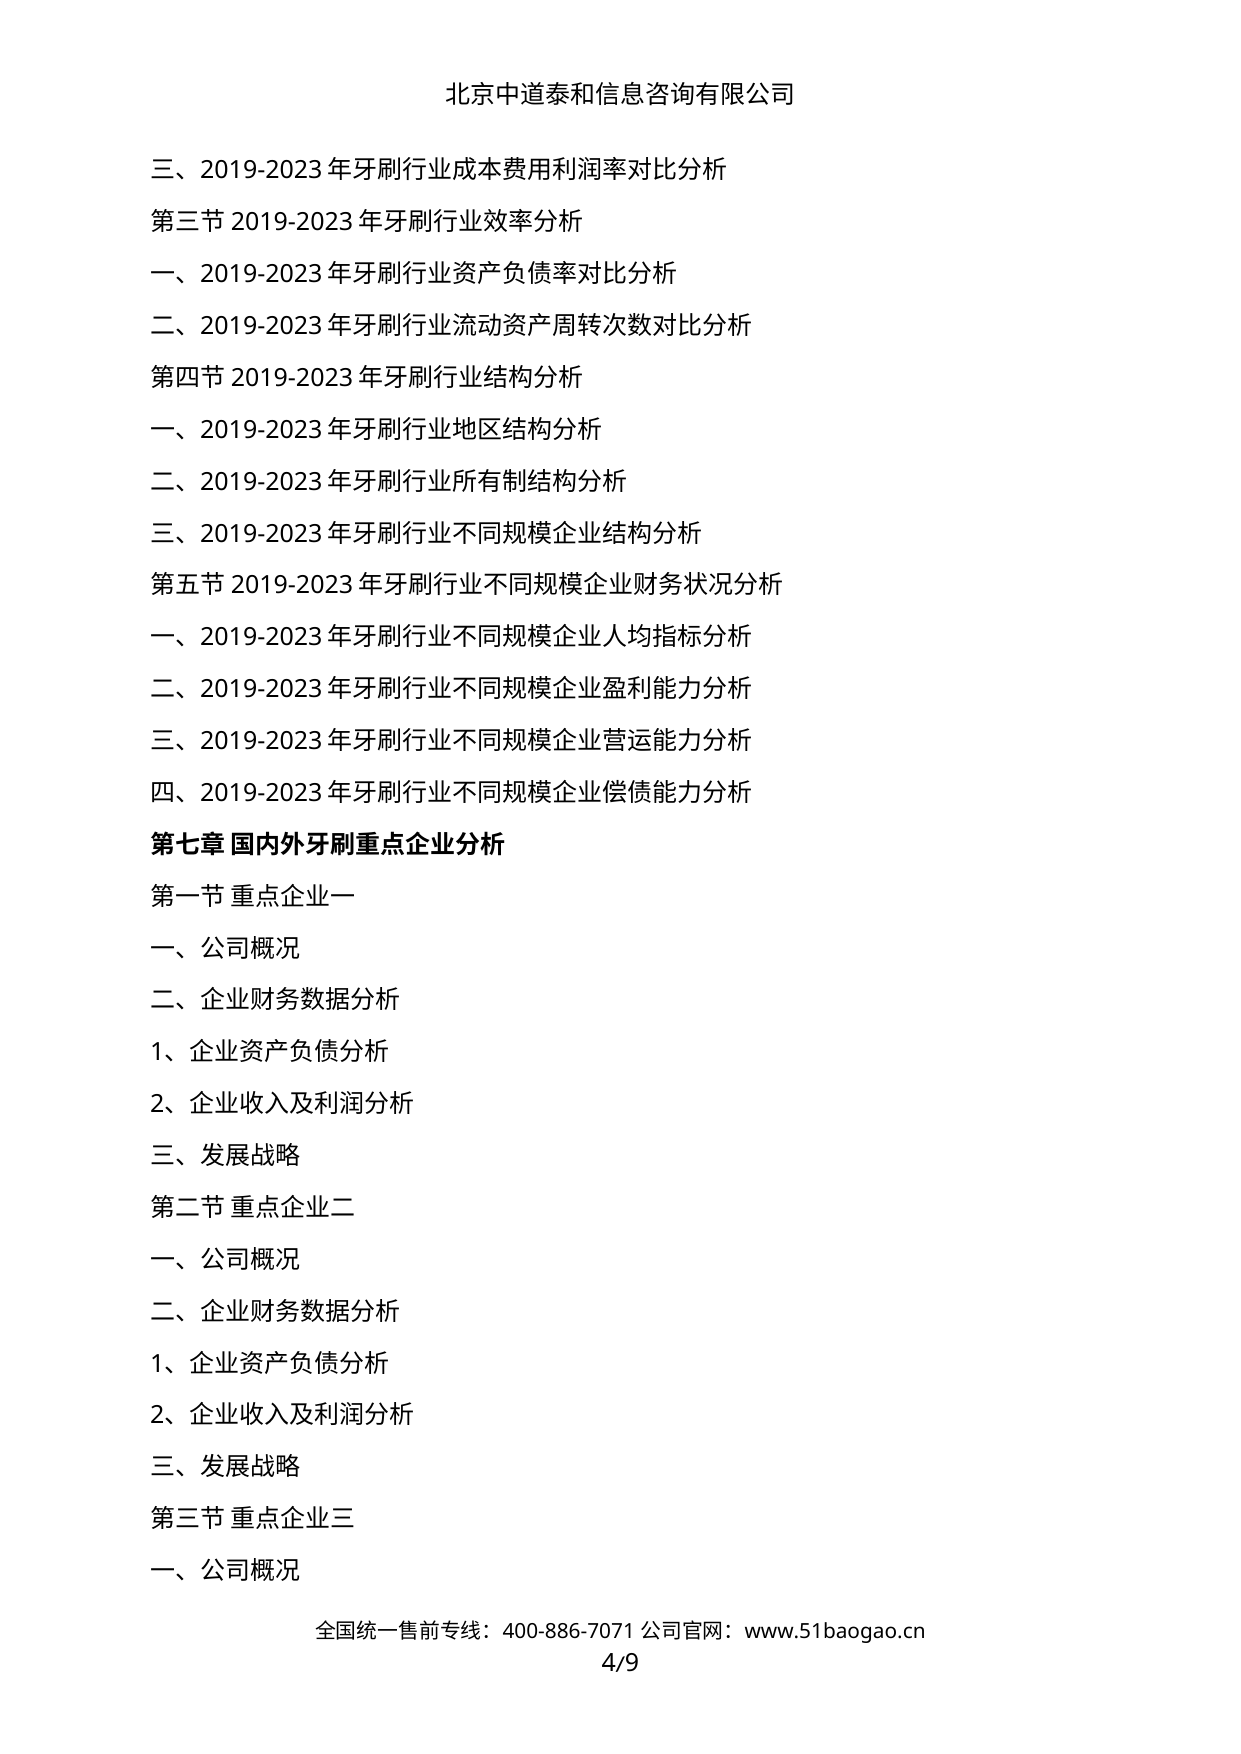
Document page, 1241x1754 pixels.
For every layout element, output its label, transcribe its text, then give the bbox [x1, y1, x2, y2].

text 1、企业资产负债分析 [150, 1032, 1090, 1068]
text 一、2019-2023年牙刷行业不同规模企业人均指标分析 [150, 617, 1090, 653]
text 三、2019-2023年牙刷行业不同规模企业结构分析 [150, 513, 1090, 549]
text 二、企业财务数据分析 [150, 1291, 1090, 1327]
text 一、2019-2023年牙刷行业资产负债率对比分析 [150, 254, 1090, 290]
text 第三节 2019-2023年牙刷行业效率分析 [150, 202, 1090, 238]
text 二、2019-2023年牙刷行业流动资产周转次数对比分析 [150, 306, 1090, 342]
text 一、公司概况 [150, 1551, 1090, 1587]
text 2、企业收入及利润分析 [150, 1084, 1090, 1120]
text 第七章 国内外牙刷重点企业分析 [150, 824, 1090, 861]
text 二、2019-2023年牙刷行业所有制结构分析 [150, 461, 1090, 497]
text 三、2019-2023年牙刷行业不同规模企业营运能力分析 [150, 721, 1090, 757]
text 四、2019-2023年牙刷行业不同规模企业偿债能力分析 [150, 772, 1090, 809]
text 1、企业资产负债分析 [150, 1343, 1090, 1379]
text 二、2019-2023年牙刷行业不同规模企业盈利能力分析 [150, 669, 1090, 705]
text 第三节 重点企业三 [150, 1499, 1090, 1535]
text 2、企业收入及利润分析 [150, 1395, 1090, 1431]
text 第一节 重点企业一 [150, 876, 1090, 912]
text 三、2019-2023年牙刷行业成本费用利润率对比分析 [150, 150, 1090, 186]
text 三、发展战略 [150, 1136, 1090, 1172]
text 三、发展战略 [150, 1447, 1090, 1483]
text 一、2019-2023年牙刷行业地区结构分析 [150, 409, 1090, 446]
text 第五节 2019-2023年牙刷行业不同规模企业财务状况分析 [150, 565, 1090, 601]
text 第二节 重点企业二 [150, 1187, 1090, 1224]
text 二、企业财务数据分析 [150, 980, 1090, 1016]
text 一、公司概况 [150, 928, 1090, 964]
text 第四节 2019-2023年牙刷行业结构分析 [150, 357, 1090, 394]
text 一、公司概况 [150, 1239, 1090, 1276]
